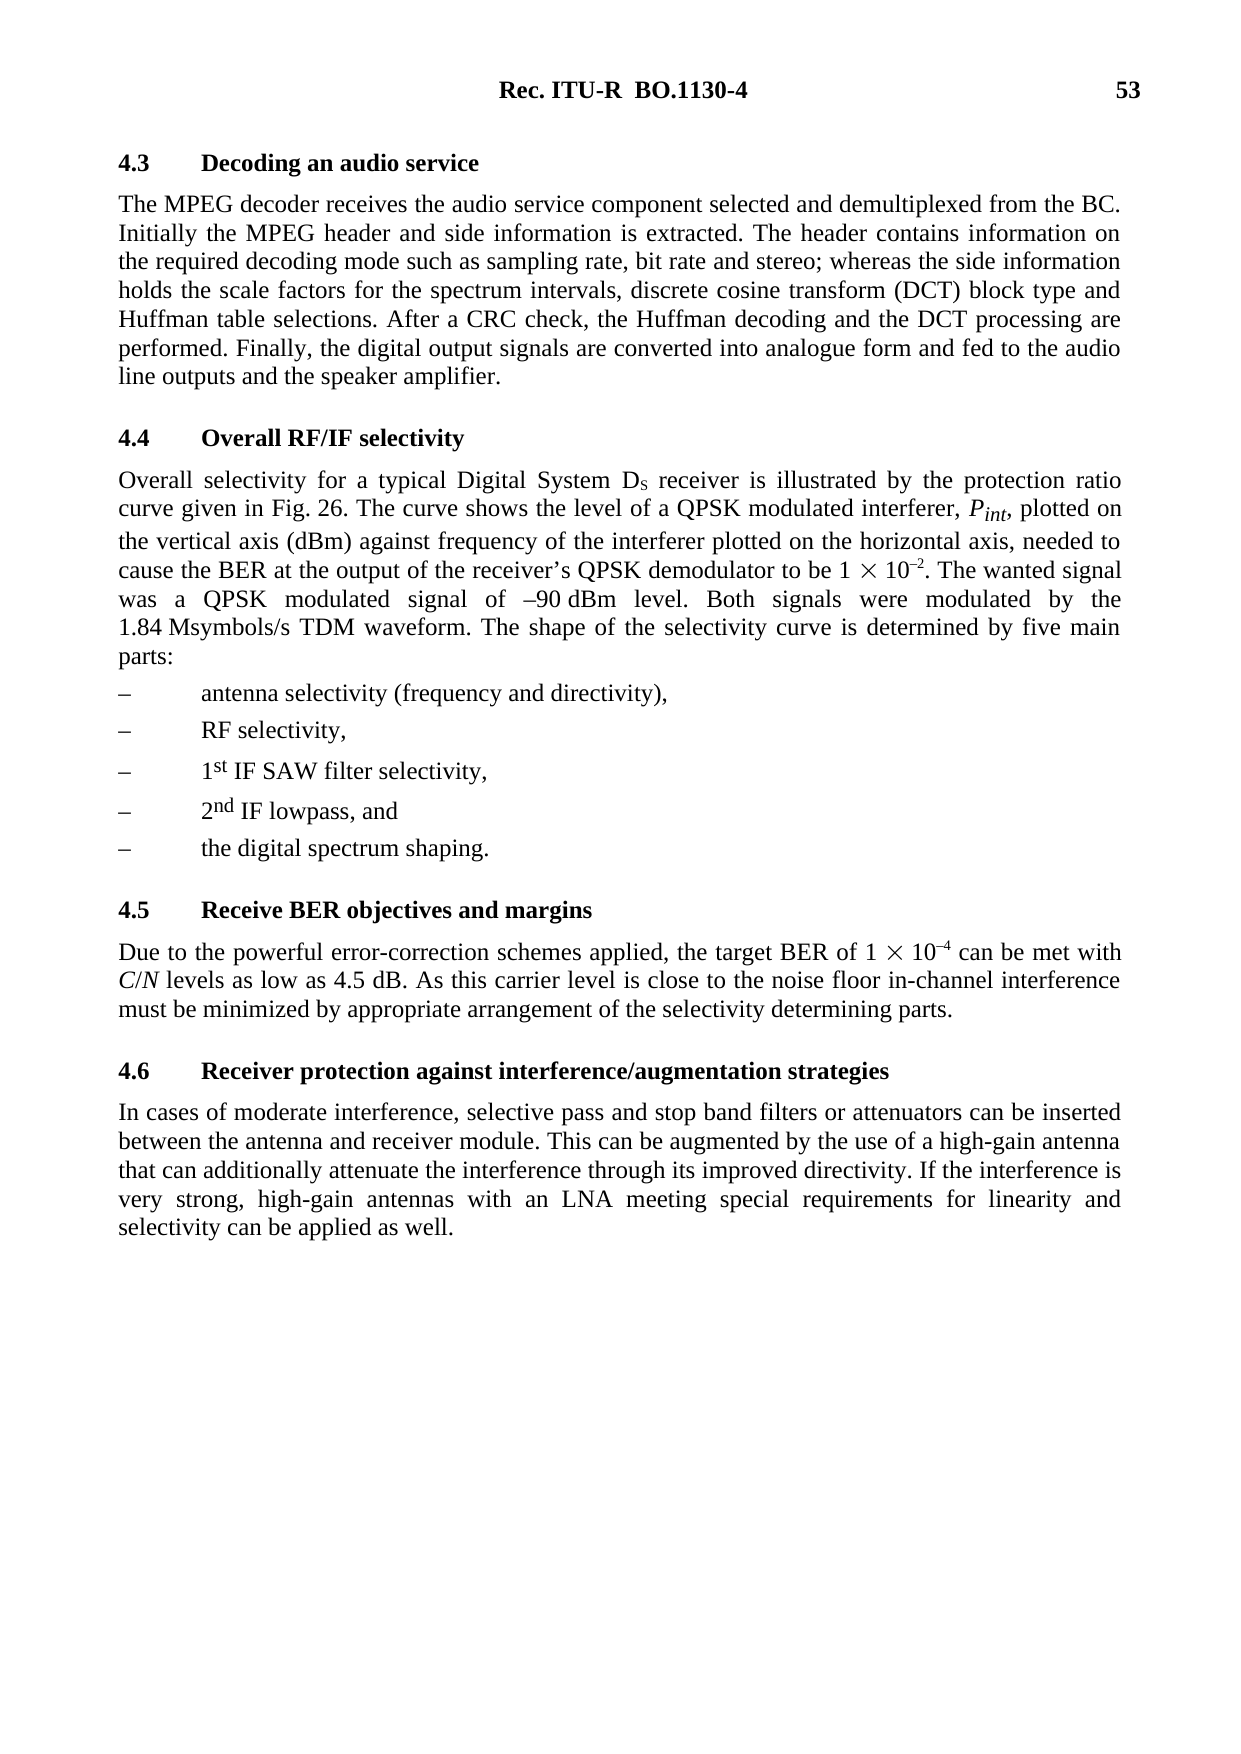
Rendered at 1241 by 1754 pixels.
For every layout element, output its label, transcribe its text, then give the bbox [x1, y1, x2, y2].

text Due to the powerful error-correction schemes applied, the target BER of 1 10–4 can be met with C/N levels as low as 4.5 dB. As this carrier level is close to the noise floor in-channel interference must be minimized by appropriate arrangement of the selectivity determining parts. [118, 937, 1122, 1023]
text – 1st IF SAW filter selectivity, [118, 752, 1122, 784]
text In cases of moderate interference, selective pass and stop band filters or attenuators can be inserted between the antenna and receiver module. This can be augmented by the use of a high-gain antenna that can additionally attenuate the interference through its improved directivity. If the interference is very strong, high-gain antennas with an LNA meeting special requirements for linearity and selectivity can be applied as well. [118, 1097, 1122, 1241]
text Overall selectivity for a typical Digital System DS receiver is illustrated by the protection ratio curve given in Fig. 26. The curve shows the level of a QPSK modulated interferer, Pint, plotted on the vertical axis (dBm) against frequency of the interferer plotted on the horizontal axis, needed to cause the BER at the output of the receiver’s QPSK demodulator to be 1 10–2. The wanted signal was a QPSK modulated signal of –90 dBm level. Both signals were modulated by the 1.84 Msymbols/s TDM waveform. The shape of the selectivity curve is determined by five main parts: [118, 465, 1122, 670]
text – RF selectivity, [118, 715, 1122, 744]
subtitle 4.4 Overall RF/IF selectivity [118, 423, 1122, 452]
text – the digital spectrum shaping. [118, 833, 1122, 862]
text – 2nd IF lowpass, and [118, 793, 1122, 825]
subtitle 4.5 Receive BER objectives and margins [118, 895, 1122, 924]
text The MPEG decoder receives the audio service component selected and demultiplexed from the BC. Initially the MPEG header and side information is extracted. The header contains information on the required decoding mode such as sampling rate, bit rate and stereo; whereas the side information holds the scale factors for the spectrum intervals, discrete cosine transform (DCT) block type and Huffman table selections. After a CRC check, the Huffman decoding and the DCT processing are performed. Finally, the digital output signals are converted into analogue form and fed to the audio line outputs and the speaker amplifier. [118, 189, 1122, 390]
text – antenna selectivity (frequency and directivity), [118, 678, 1122, 707]
subtitle 4.6 Receiver protection against interference/augmentation strategies [118, 1056, 1122, 1085]
subtitle 4.3 Decoding an audio service [118, 148, 1122, 176]
